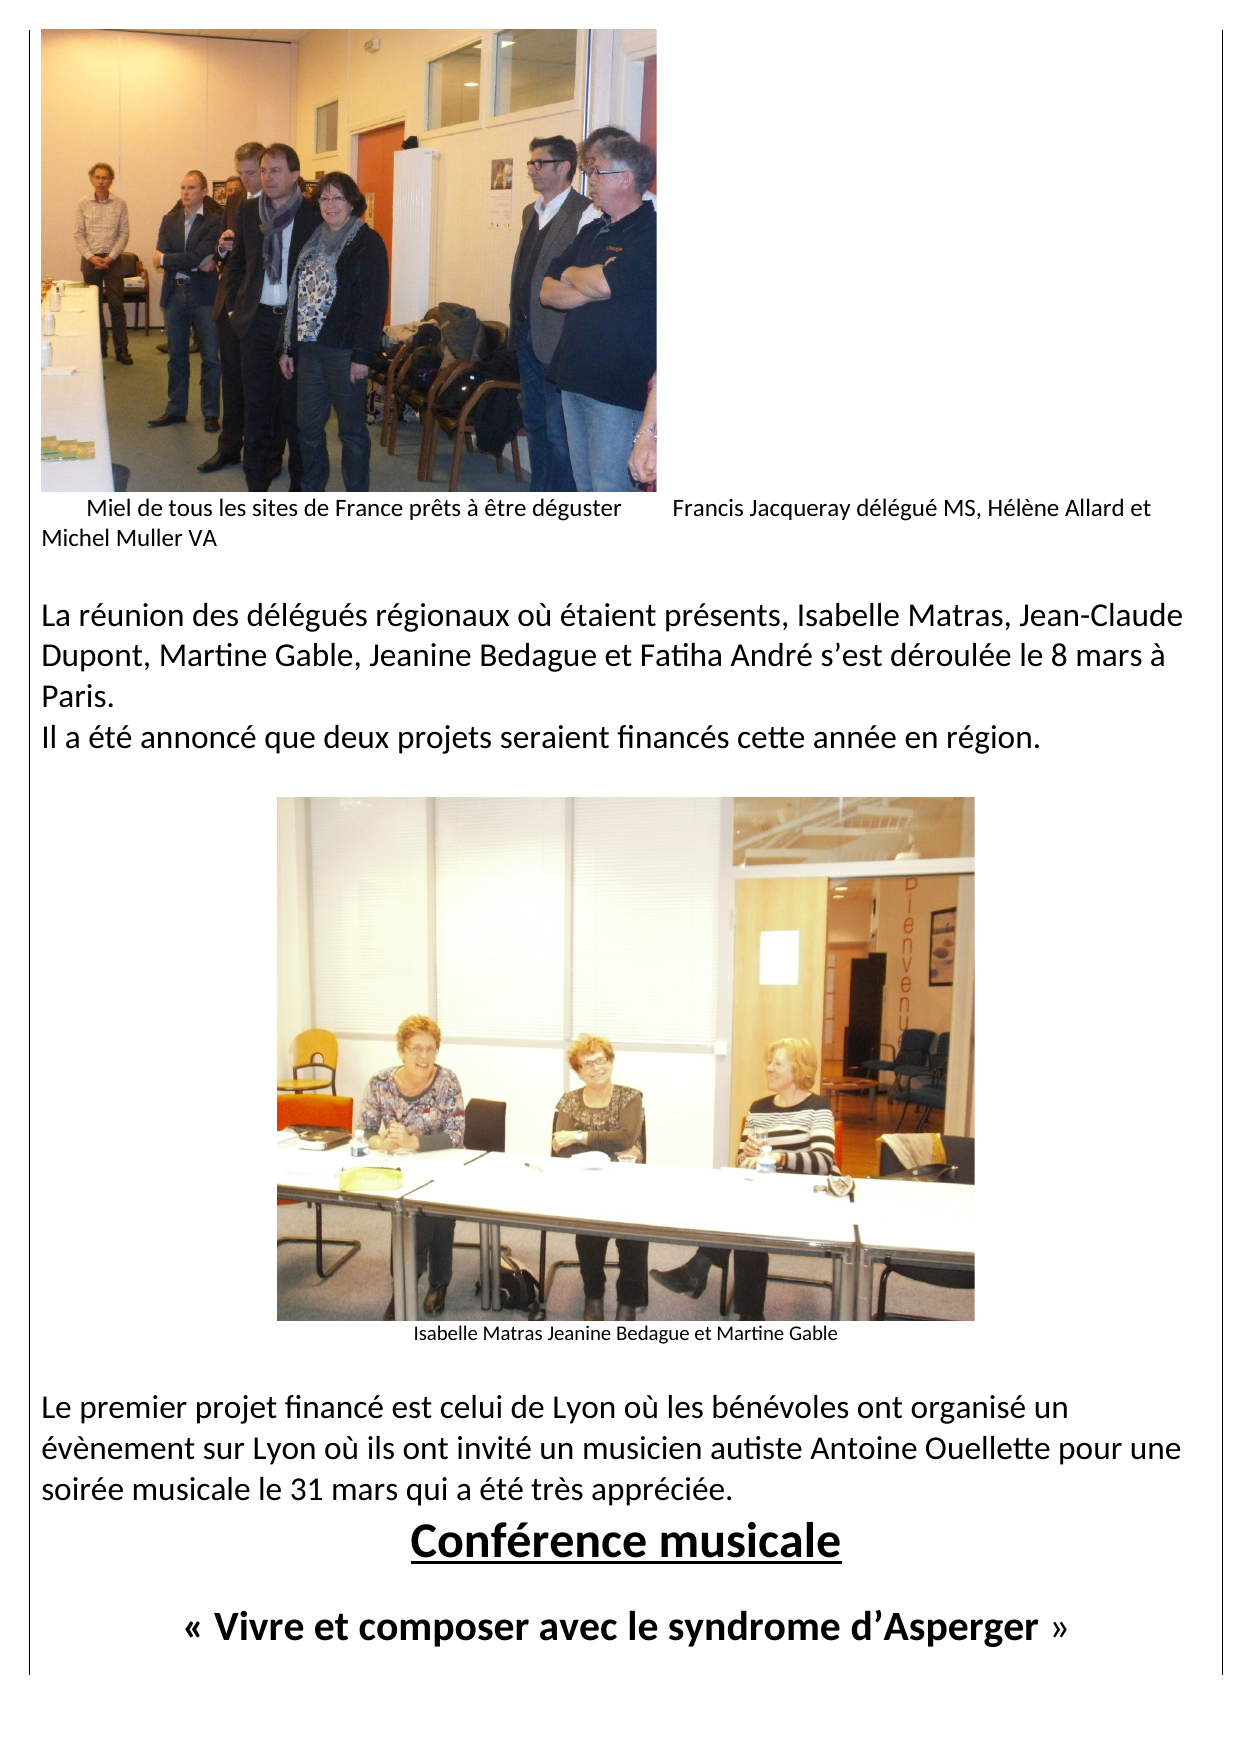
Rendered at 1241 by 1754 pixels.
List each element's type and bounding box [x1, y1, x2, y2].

table_cell [30, 30, 1222, 1675]
picture [277, 797, 975, 1321]
picture [41, 29, 657, 492]
